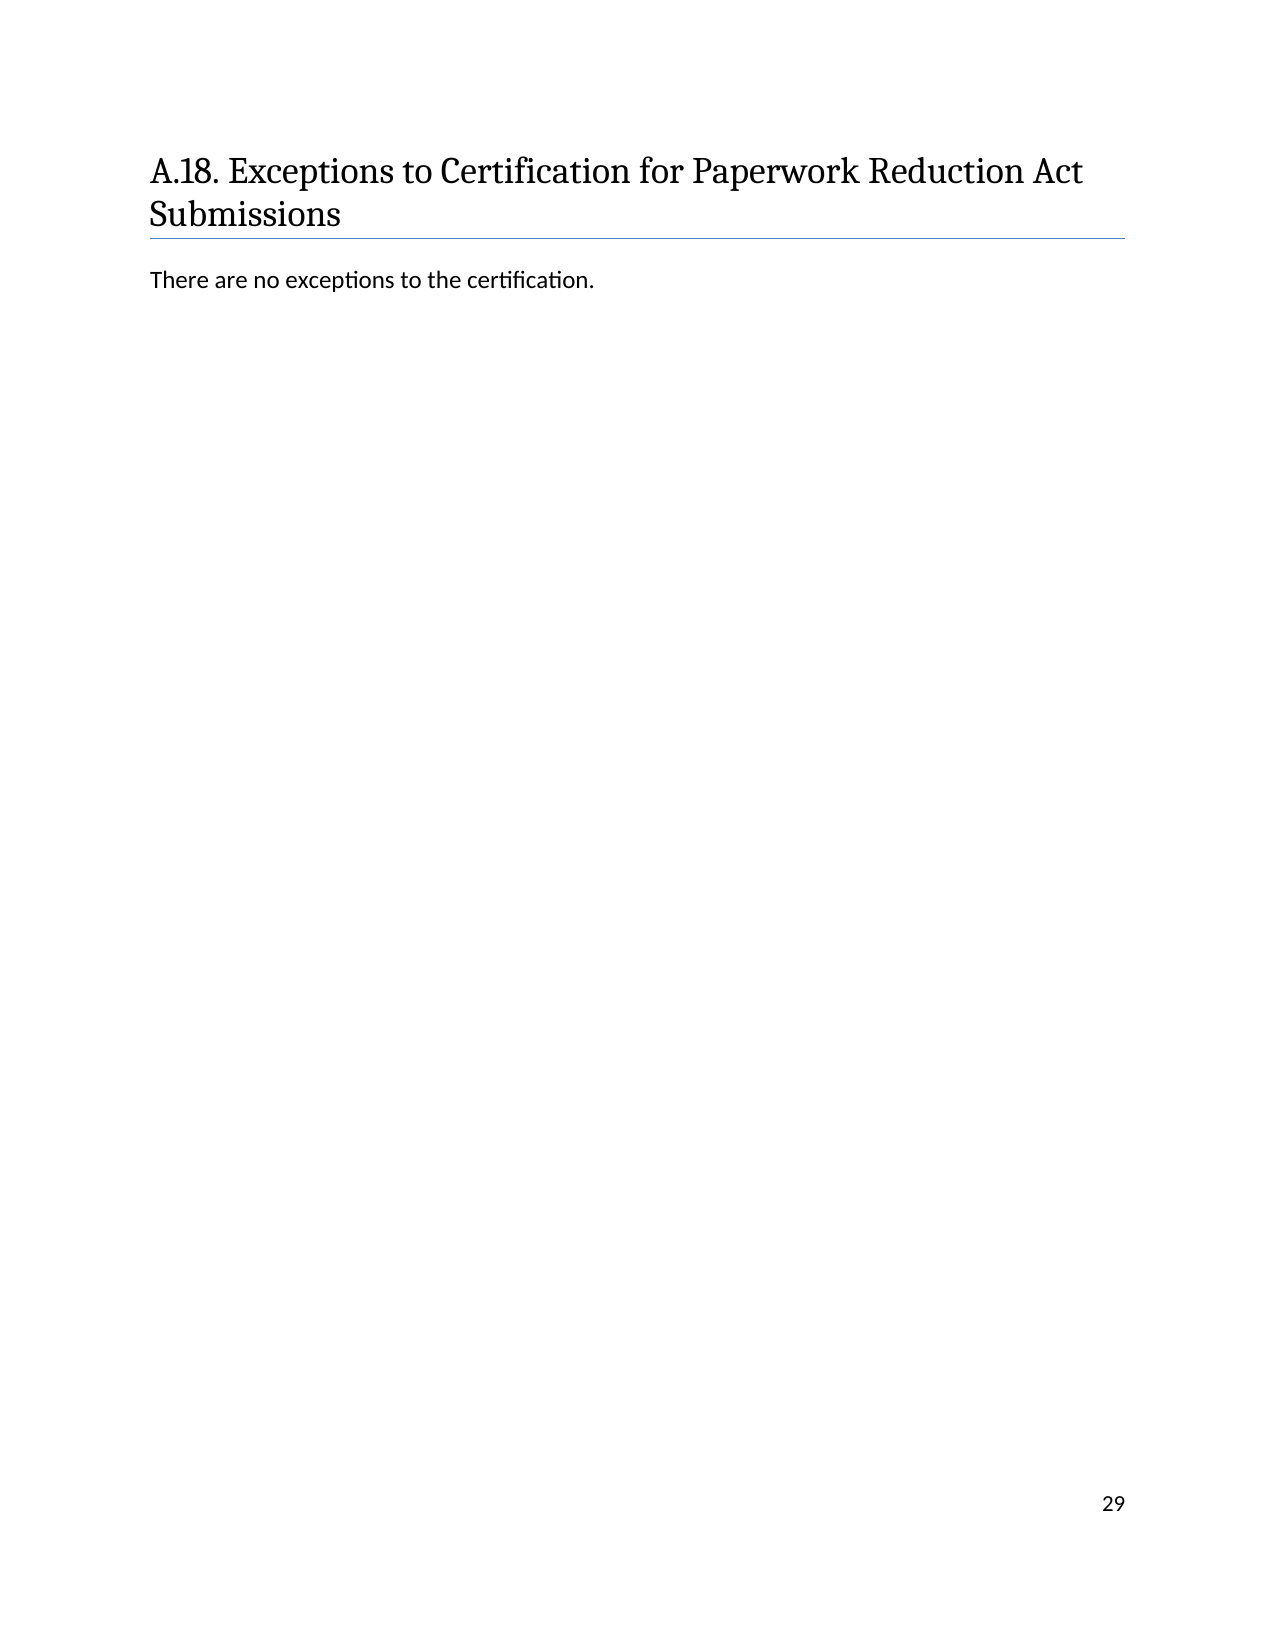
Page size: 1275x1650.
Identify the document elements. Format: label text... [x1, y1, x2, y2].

subtitle A.18. Exceptions to Certification for Paperwork Reduction Act Submissions [150, 150, 1125, 238]
text There are no exceptions to the certification. [150, 264, 1125, 295]
